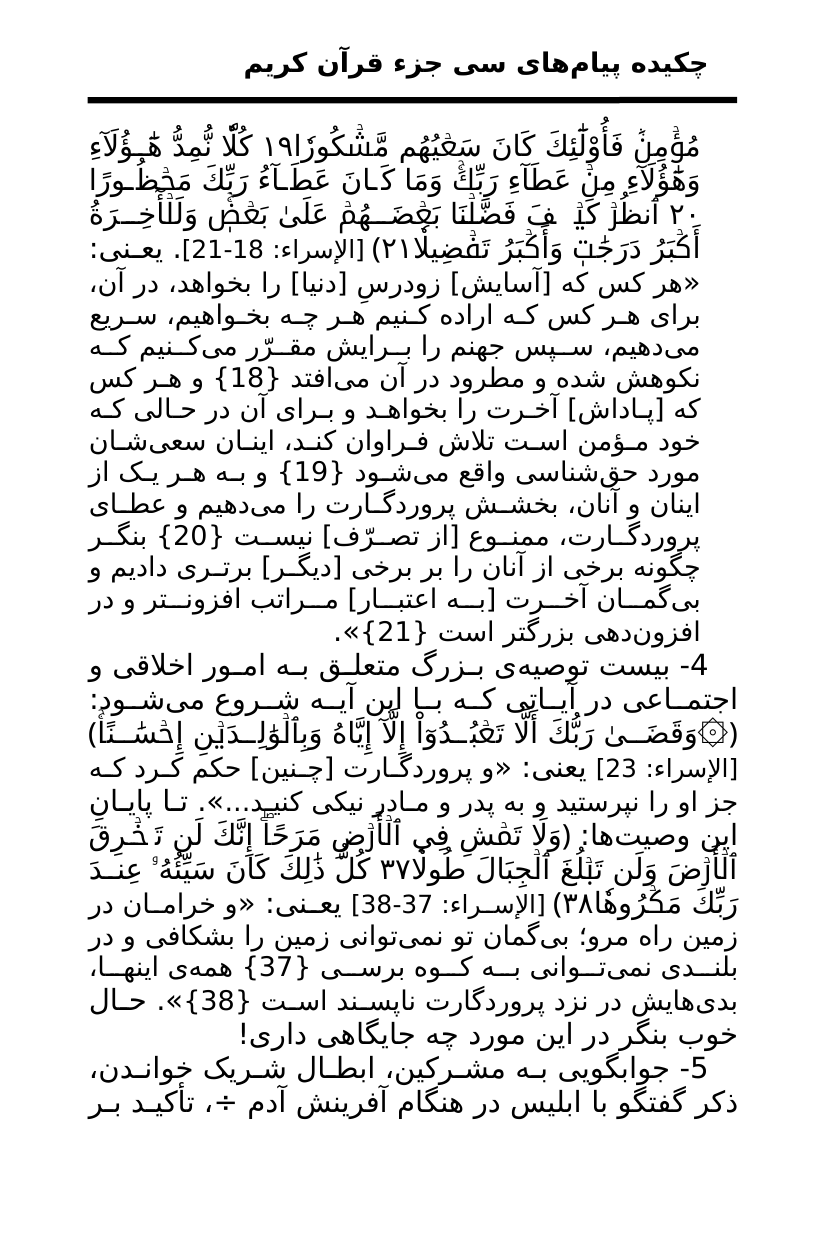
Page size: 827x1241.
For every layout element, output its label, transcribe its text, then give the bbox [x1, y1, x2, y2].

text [89, 129, 701, 648]
text 4- بیست توصیه‌ی بزرگ متعلق به امور اخلاقی و اجتماعی در آیاتی که با این آیه شروع می‌شود: ﴿۞وَقَضَىٰ رَبُّكَ أَلَّا تَعۡبُدُوٓاْ إِلَّآ إِيَّاهُ وَبِٱلۡوَٰلِدَيۡنِ إِحۡسَٰنًاۚ﴾ [الإسراء: 23] یعنی: «و پروردگارت [چنین] حکم کرد که جز او را نپرستید و به پدر و مادر نیکى کنید...». تا پایانِ این وصیت‌ها: ﴿وَلَا تَمۡشِ فِي ٱلۡأَرۡضِ مَرَحًاۖ إِنَّكَ لَن تَخۡرِقَ ٱلۡأَرۡضَ وَلَن تَبۡلُغَ ٱلۡجِبَالَ طُولٗا٣٧ كُلُّ ذَٰلِكَ كَانَ سَيِّئُهُۥ عِندَ رَبِّكَ مَكۡرُوهٗا٣٨﴾ [الإسراء: 37-38] یعنی: «و خرامان در زمین راه مرو؛ بى‌گمان تو نمى‌توانى زمین را بشکافى و در بلندى نمى‌توانى به کوه برسى {37} همه‌ی اینها، بدی‌هایش در نزد پروردگارت ناپسند است {38}». حال خوب بنگر در این مورد چه جایگاهی داری! [89, 648, 738, 1051]
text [89, 1051, 738, 1119]
